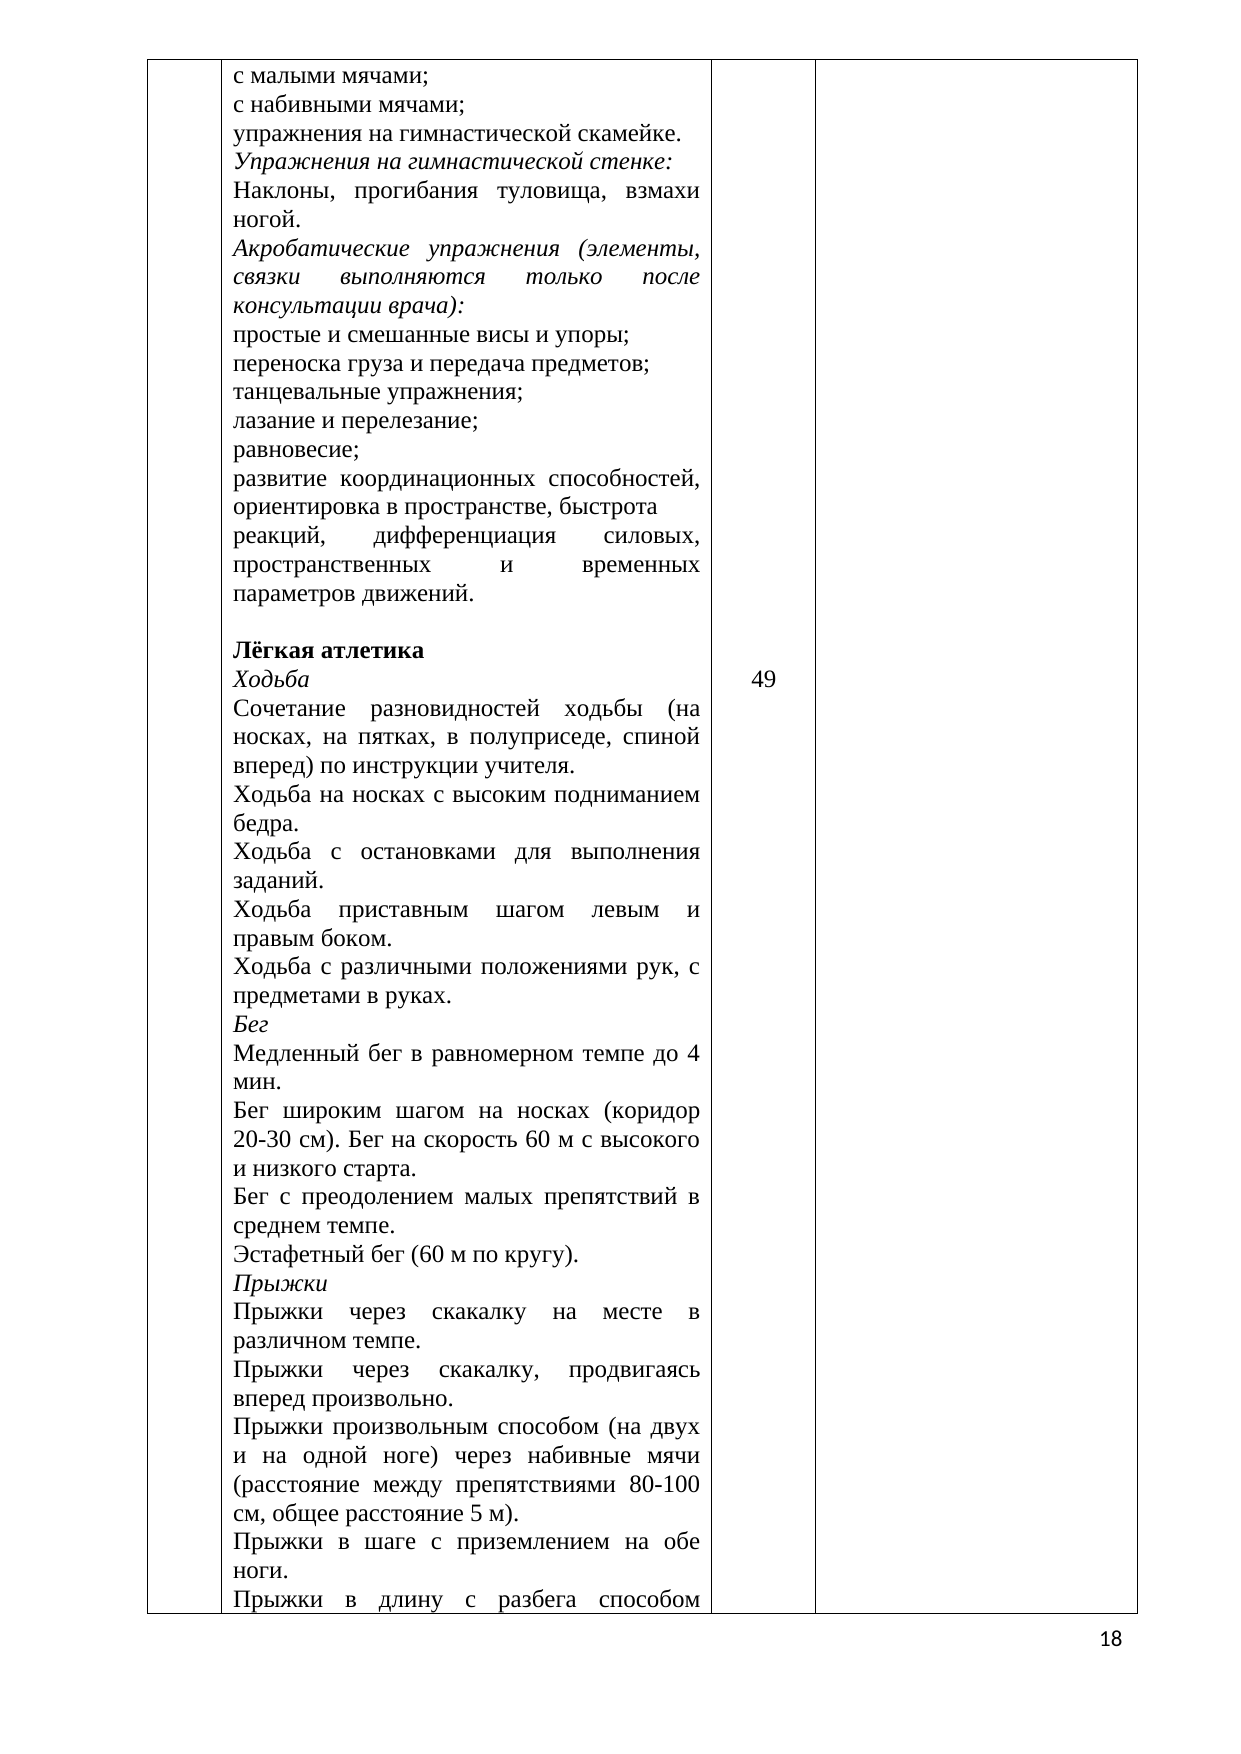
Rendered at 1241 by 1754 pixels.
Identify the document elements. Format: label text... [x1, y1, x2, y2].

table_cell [816, 60, 1137, 1613]
table_cell [148, 60, 221, 1613]
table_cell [222, 60, 711, 1613]
table_cell 24 49 28 [712, 60, 815, 1613]
